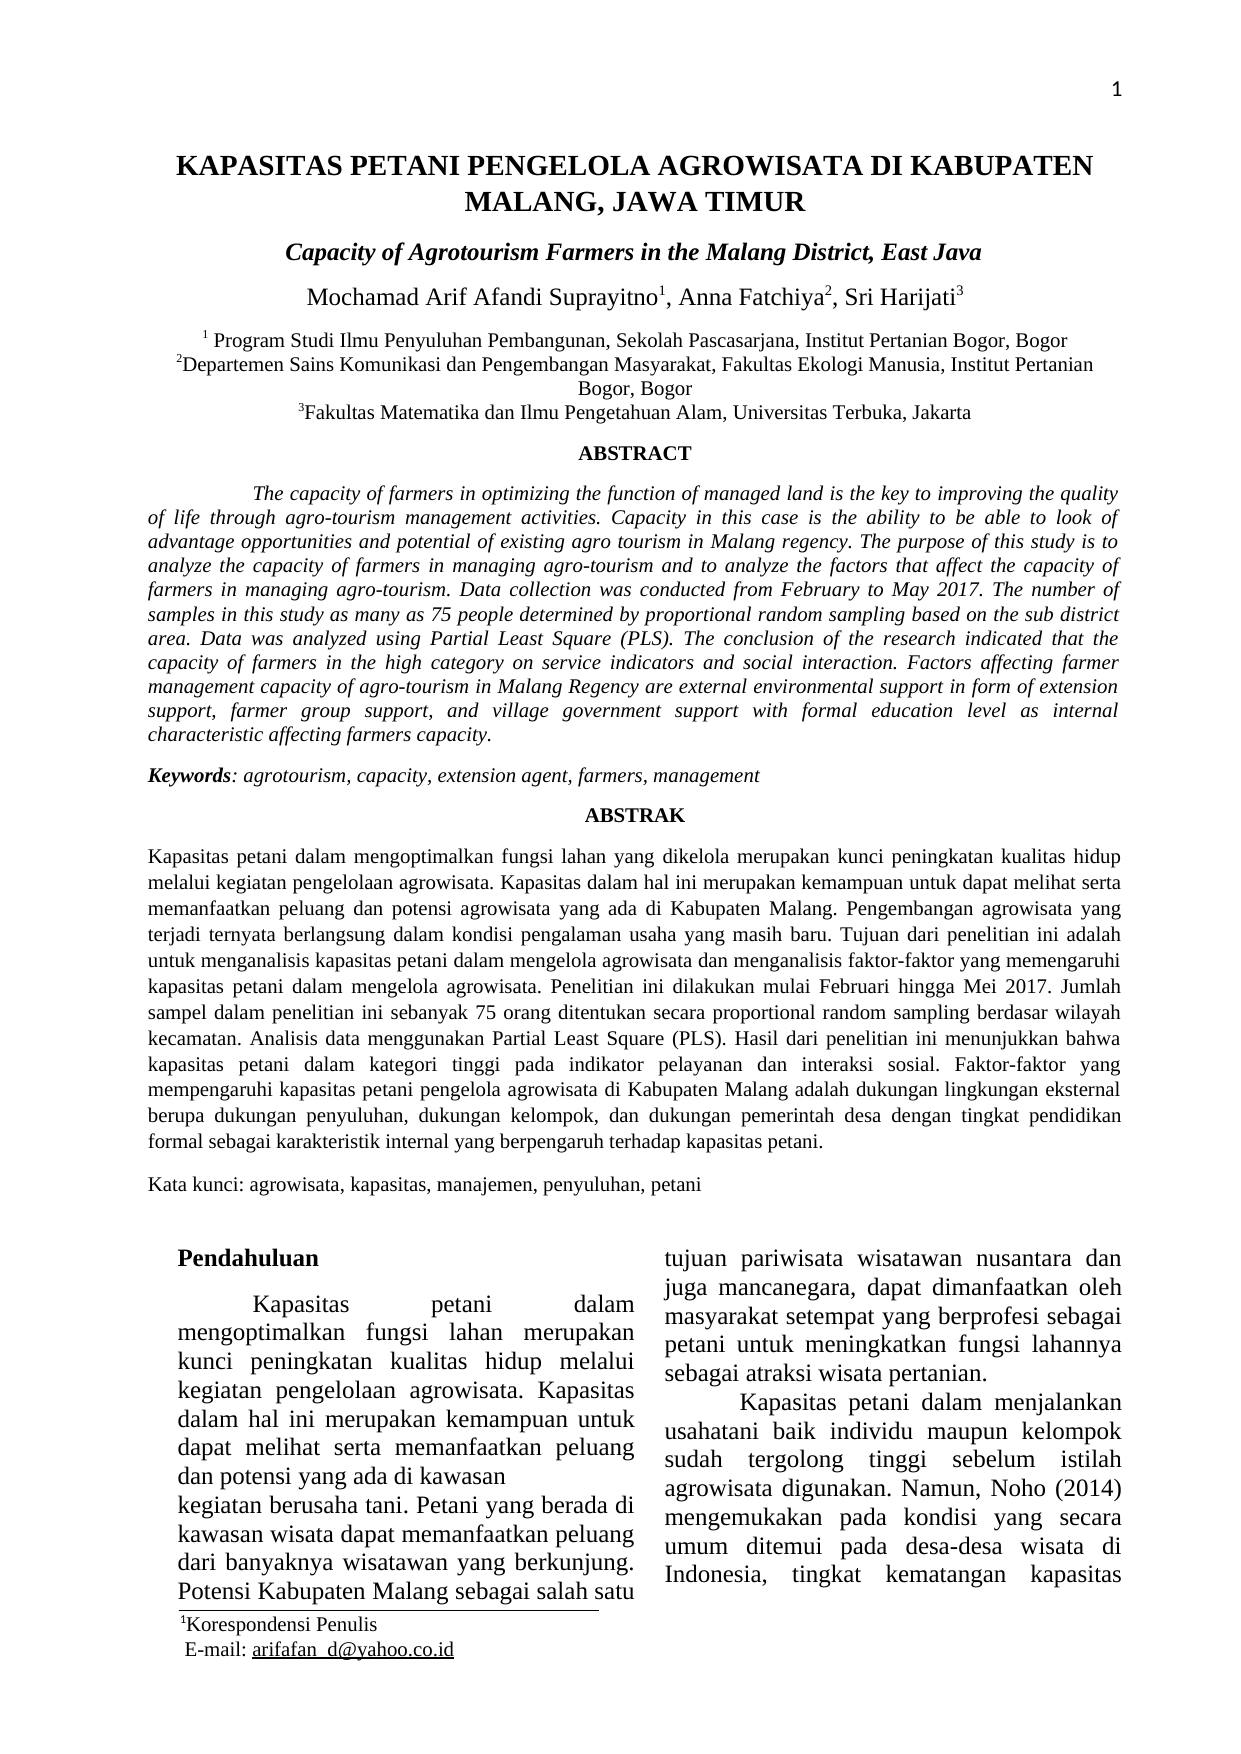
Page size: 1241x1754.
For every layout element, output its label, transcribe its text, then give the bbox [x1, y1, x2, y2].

text Keywords: agrotourism, capacity, extension agent, farmers, management [148, 762, 1122, 787]
text 2Departemen Sains Komunikasi dan Pengembangan Masyarakat, Fakultas Ekologi Manusia, Institut Pertanian Bogor, Bogor [148, 352, 1122, 400]
text Kapasitas petani dalam mengoptimalkan fungsi lahan merupakan kunci peningkatan kualitas hidup melalui kegiatan pengelolaan agrowisata. Kapasitas dalam hal ini merupakan kemampuan untuk dapat melihat serta memanfaatkan peluang dan potensi yang ada di kawasan [177, 1289, 635, 1490]
text ABSTRACT [148, 440, 1122, 464]
text kegiatan berusaha tani. Petani yang berada di kawasan wisata dapat memanfaatkan peluang dari banyaknya wisatawan yang berkunjung. Potensi Kabupaten Malang sebagai salah satu tujuan pariwisata wisatawan nusantara dan juga mancanegara, dapat dimanfaatkan oleh masyarakat setempat yang berprofesi sebagai petani untuk meningkatkan fungsi lahannya sebagai atraksi wisata pertanian. [177, 1490, 635, 1605]
text Pendahuluan [177, 1243, 517, 1272]
text The capacity of farmers in optimizing the function of managed land is the key to improving the quality of life through agro-tourism management activities. Capacity in this case is the ability to be able to look of advantage opportunities and potential of existing agro tourism in Malang regency. The purpose of this study is to analyze the capacity of farmers in managing agro-tourism and to analyze the factors that affect the capacity of farmers in managing agro-tourism. Data collection was conducted from February to May 2017. The number of samples in this study as many as 75 people determined by proportional random sampling based on the sub district area. Data was analyzed using Partial Least Square (PLS). The conclusion of the research indicated that the capacity of farmers in the high category on service indicators and social interaction. Factors affecting farmer management capacity of agro-tourism in Malang Regency are external environmental support in form of extension support, farmer group support, and village government support with formal education level as internal characteristic affecting farmers capacity. [148, 481, 1122, 746]
text Mochamad Arif Afandi Suprayitno1, Anna Fatchiya2, Sri Harijati3 [148, 282, 1122, 311]
text 1 Program Studi Ilmu Penyuluhan Pembangunan, Sekolah Pascasarjana, Institut Pertanian Bogor, Bogor [148, 327, 1122, 352]
text ABSTRAK [148, 803, 1122, 827]
text kegiatan berusaha tani. Petani yang berada di kawasan wisata dapat memanfaatkan peluang dari banyaknya wisatawan yang berkunjung. Potensi Kabupaten Malang sebagai salah satu tujuan pariwisata wisatawan nusantara dan juga mancanegara, dapat dimanfaatkan oleh masyarakat setempat yang berprofesi sebagai petani untuk meningkatkan fungsi lahannya sebagai atraksi wisata pertanian. [664, 1243, 1122, 1387]
text Kata kunci: agrowisata, kapasitas, manajemen, penyuluhan, petani [148, 1172, 1122, 1196]
text Capacity of Agrotourism Farmers in the Malang District, East Java [148, 237, 1122, 265]
text Kapasitas petani dalam mengoptimalkan fungsi lahan yang dikelola merupakan kunci peningkatan kualitas hidup melalui kegiatan pengelolaan agrowisata. Kapasitas dalam hal ini merupakan kemampuan untuk dapat melihat serta memanfaatkan peluang dan potensi agrowisata yang ada di Kabupaten Malang. Pengembangan agrowisata yang terjadi ternyata berlangsung dalam kondisi pengalaman usaha yang masih baru. Tujuan dari penelitian ini adalah untuk menganalisis kapasitas petani dalam mengelola agrowisata dan menganalisis faktor-faktor yang memengaruhi kapasitas petani dalam mengelola agrowisata. Penelitian ini dilakukan mulai Februari hingga Mei 2017. Jumlah sampel dalam penelitian ini sebanyak 75 orang ditentukan secara proportional random sampling berdasar wilayah kecamatan. Analisis data menggunakan Partial Least Square (PLS). Hasil dari penelitian ini menunjukkan bahwa kapasitas petani dalam kategori tinggi pada indikator pelayanan dan interaksi sosial. Faktor-faktor yang mempengaruhi kapasitas petani pengelola agrowisata di Kabupaten Malang adalah dukungan lingkungan eksternal berupa dukungan penyuluhan, dukungan kelompok, dan dukungan pemerintah desa dengan tingkat pendidikan formal sebagai karakteristik internal yang berpengaruh terhadap kapasitas petani. [148, 844, 1122, 1153]
text KAPASITAS PETANI PENGELOLA AGROWISATA DI KABUPATEN MALANG, JAWA TIMUR [148, 148, 1122, 217]
text 3Fakultas Matematika dan Ilmu Pengetahuan Alam, Universitas Terbuka, Jakarta [148, 400, 1122, 424]
